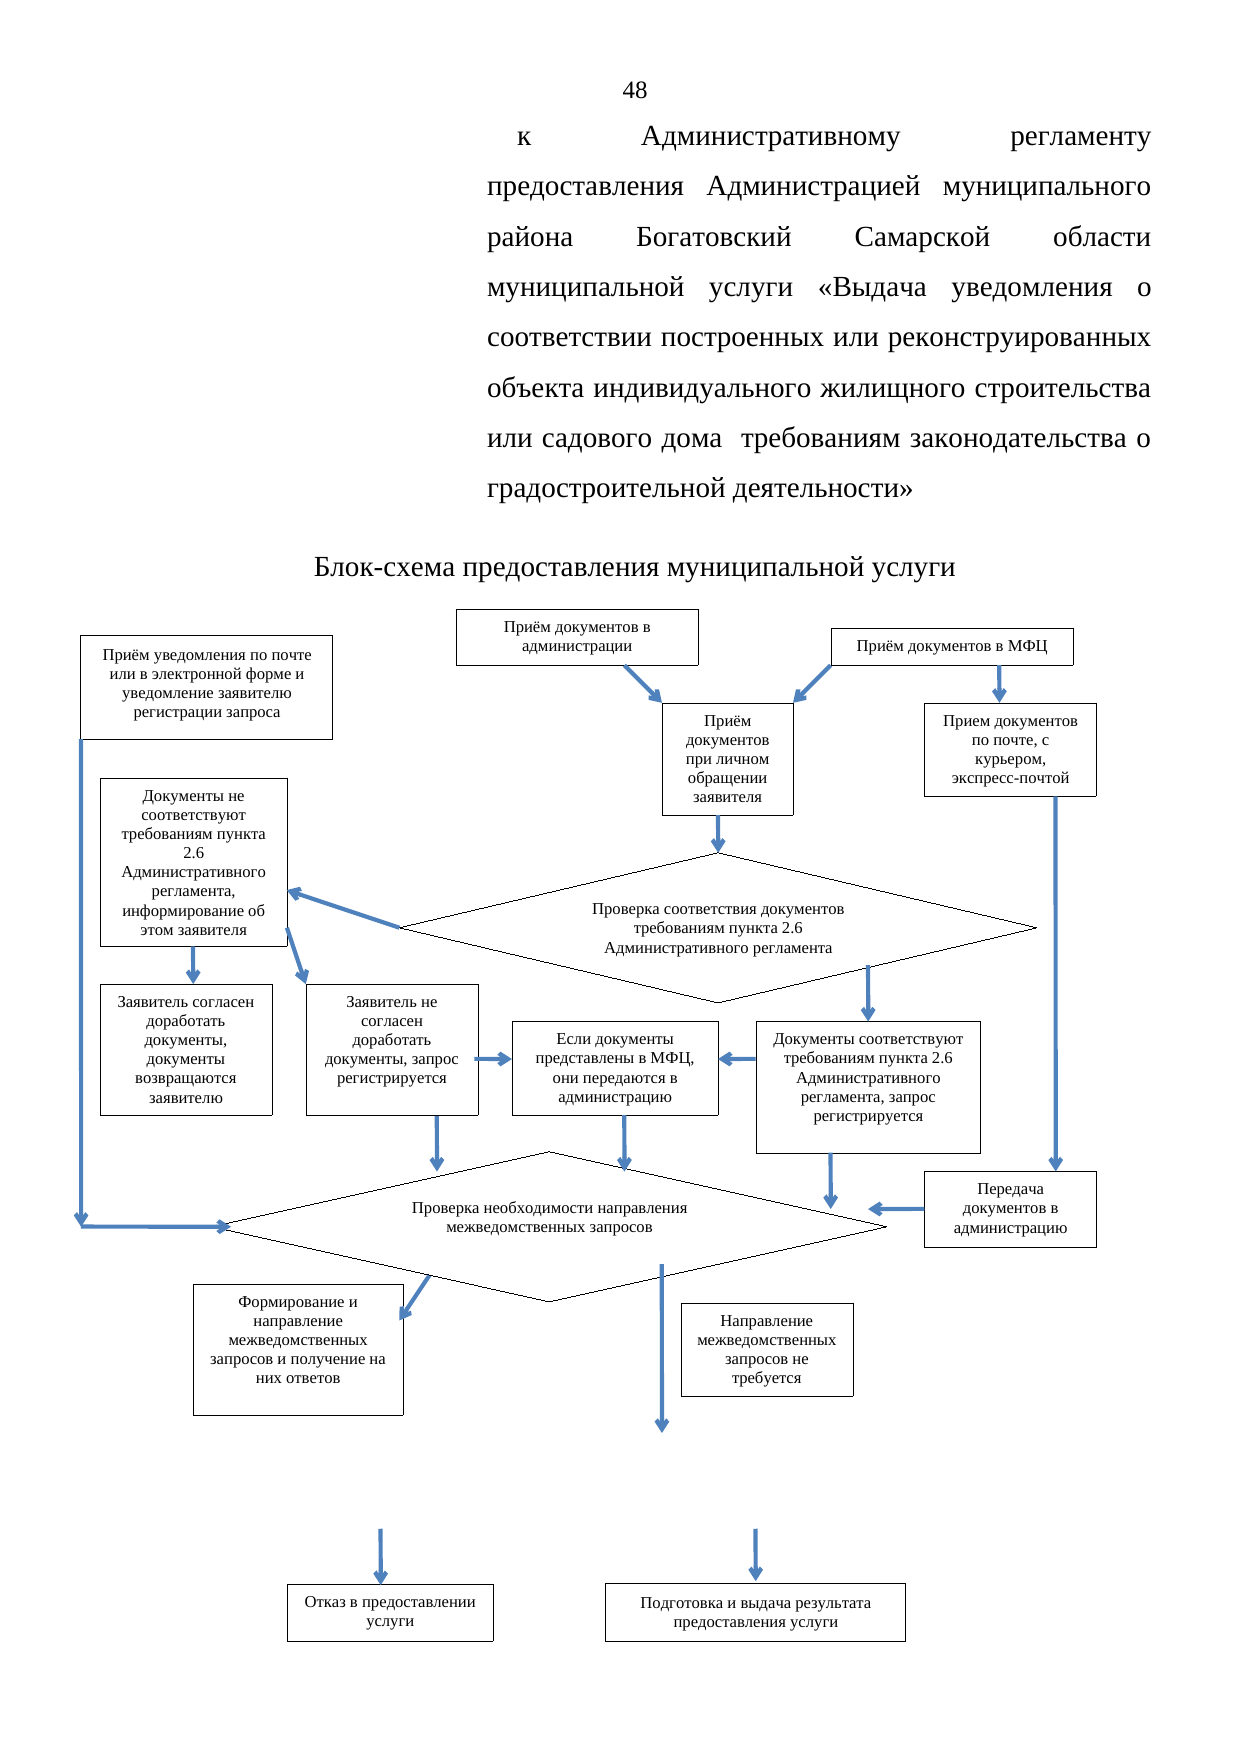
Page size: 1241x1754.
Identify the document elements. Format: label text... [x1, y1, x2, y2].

text Блок-схема предоставления муниципальной услуги [118, 549, 1152, 583]
text к Административному регламенту предоставления Администрацией муниципального района Богатовский Самарской области муниципальной услуги «Выдача уведомления о соответствии построенных или реконструированных объекта индивидуального жилищного строительства или садового дома требованиям законодательства о градостроительной деятельности» [487, 118, 1152, 504]
